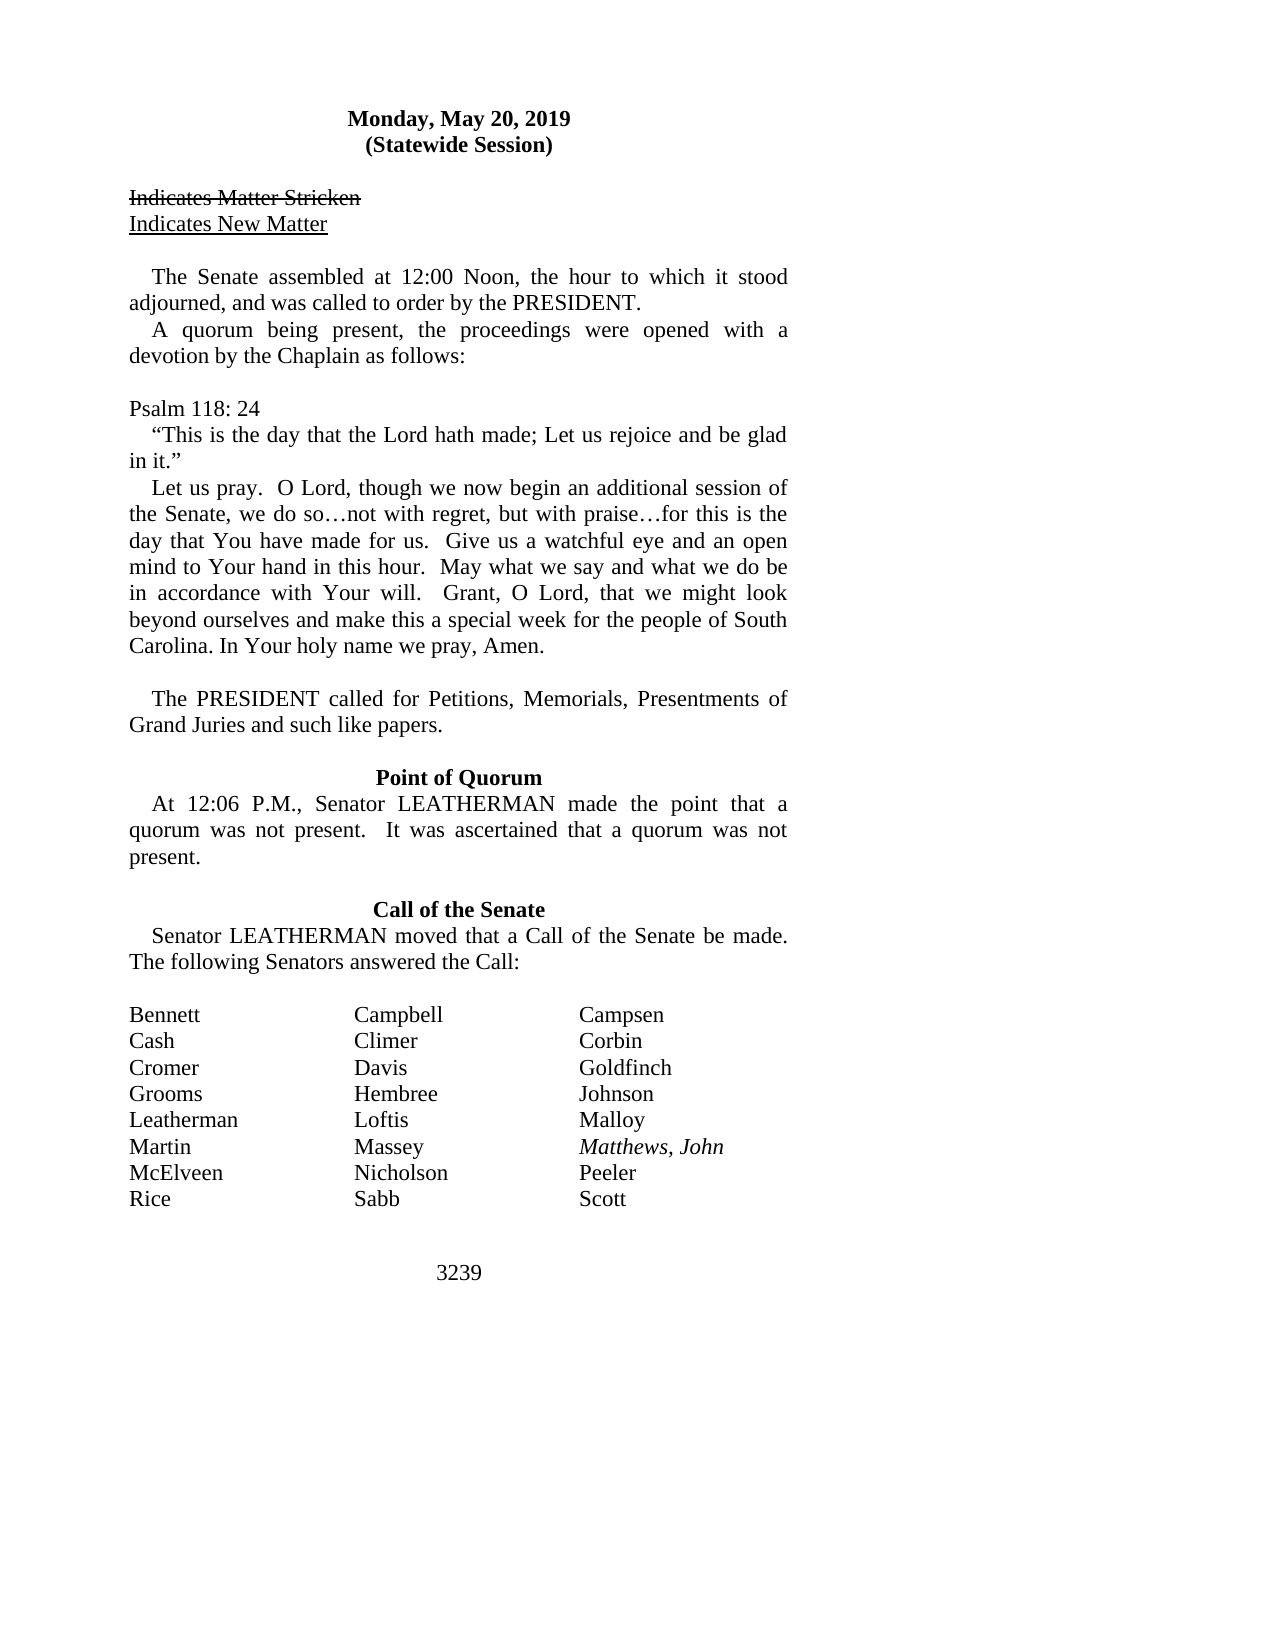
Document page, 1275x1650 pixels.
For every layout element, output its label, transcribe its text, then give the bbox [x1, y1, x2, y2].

text “This is the day that the Lord hath made; Let us rejoice and be glad in it.” [129, 421, 789, 474]
text Cash Climer Corbin [129, 1027, 789, 1054]
text Grooms Hembree Johnson [129, 1080, 789, 1106]
text Senator LEATHERMAN moved that a Call of the Senate be made. The following Senators answered the Call: [129, 922, 789, 975]
text Bennett Campbell Campsen [129, 1001, 789, 1027]
text Cromer Davis Goldfinch [129, 1054, 789, 1080]
text Monday, May 20, 2019 [129, 105, 789, 131]
text Psalm 118: 24 [129, 395, 789, 421]
text McElveen Nicholson Peeler [129, 1159, 789, 1186]
text Leatherman Loftis Malloy [129, 1106, 789, 1133]
text Point of Quorum [129, 764, 789, 790]
text Indicates Matter Stricken [129, 184, 789, 210]
text Call of the Senate [129, 896, 789, 922]
text Indicates New Matter [129, 210, 789, 237]
text A quorum being present, the proceedings were opened with a devotion by the Chaplain as follows: [129, 316, 789, 368]
text Rice Sabb Scott [129, 1186, 789, 1212]
text The Senate assembled at 12:00 Noon, the hour to which it stood adjourned, and was called to order by the PRESIDENT. [129, 263, 789, 316]
text The PRESIDENT called for Petitions, Memorials, Presentments of Grand Juries and such like papers. [129, 685, 789, 737]
text At 12:06 P.M., Senator LEATHERMAN made the point that a quorum was not present. It was ascertained that a quorum was not present. [129, 790, 789, 869]
text (Statewide Session) [129, 131, 789, 158]
text Martin Massey Matthews, John [129, 1133, 789, 1159]
text Let us pray. O Lord, though we now begin an additional session of the Senate, we do so…not with regret, but with praise…for this is the day that You have made for us. Give us a watchful eye and an open mind to Your hand in this hour. May what we say and what we do be in accordance with Your will. Grant, O Lord, that we might look beyond ourselves and make this a special week for the people of South Carolina. In Your holy name we pray, Amen. [129, 474, 789, 658]
